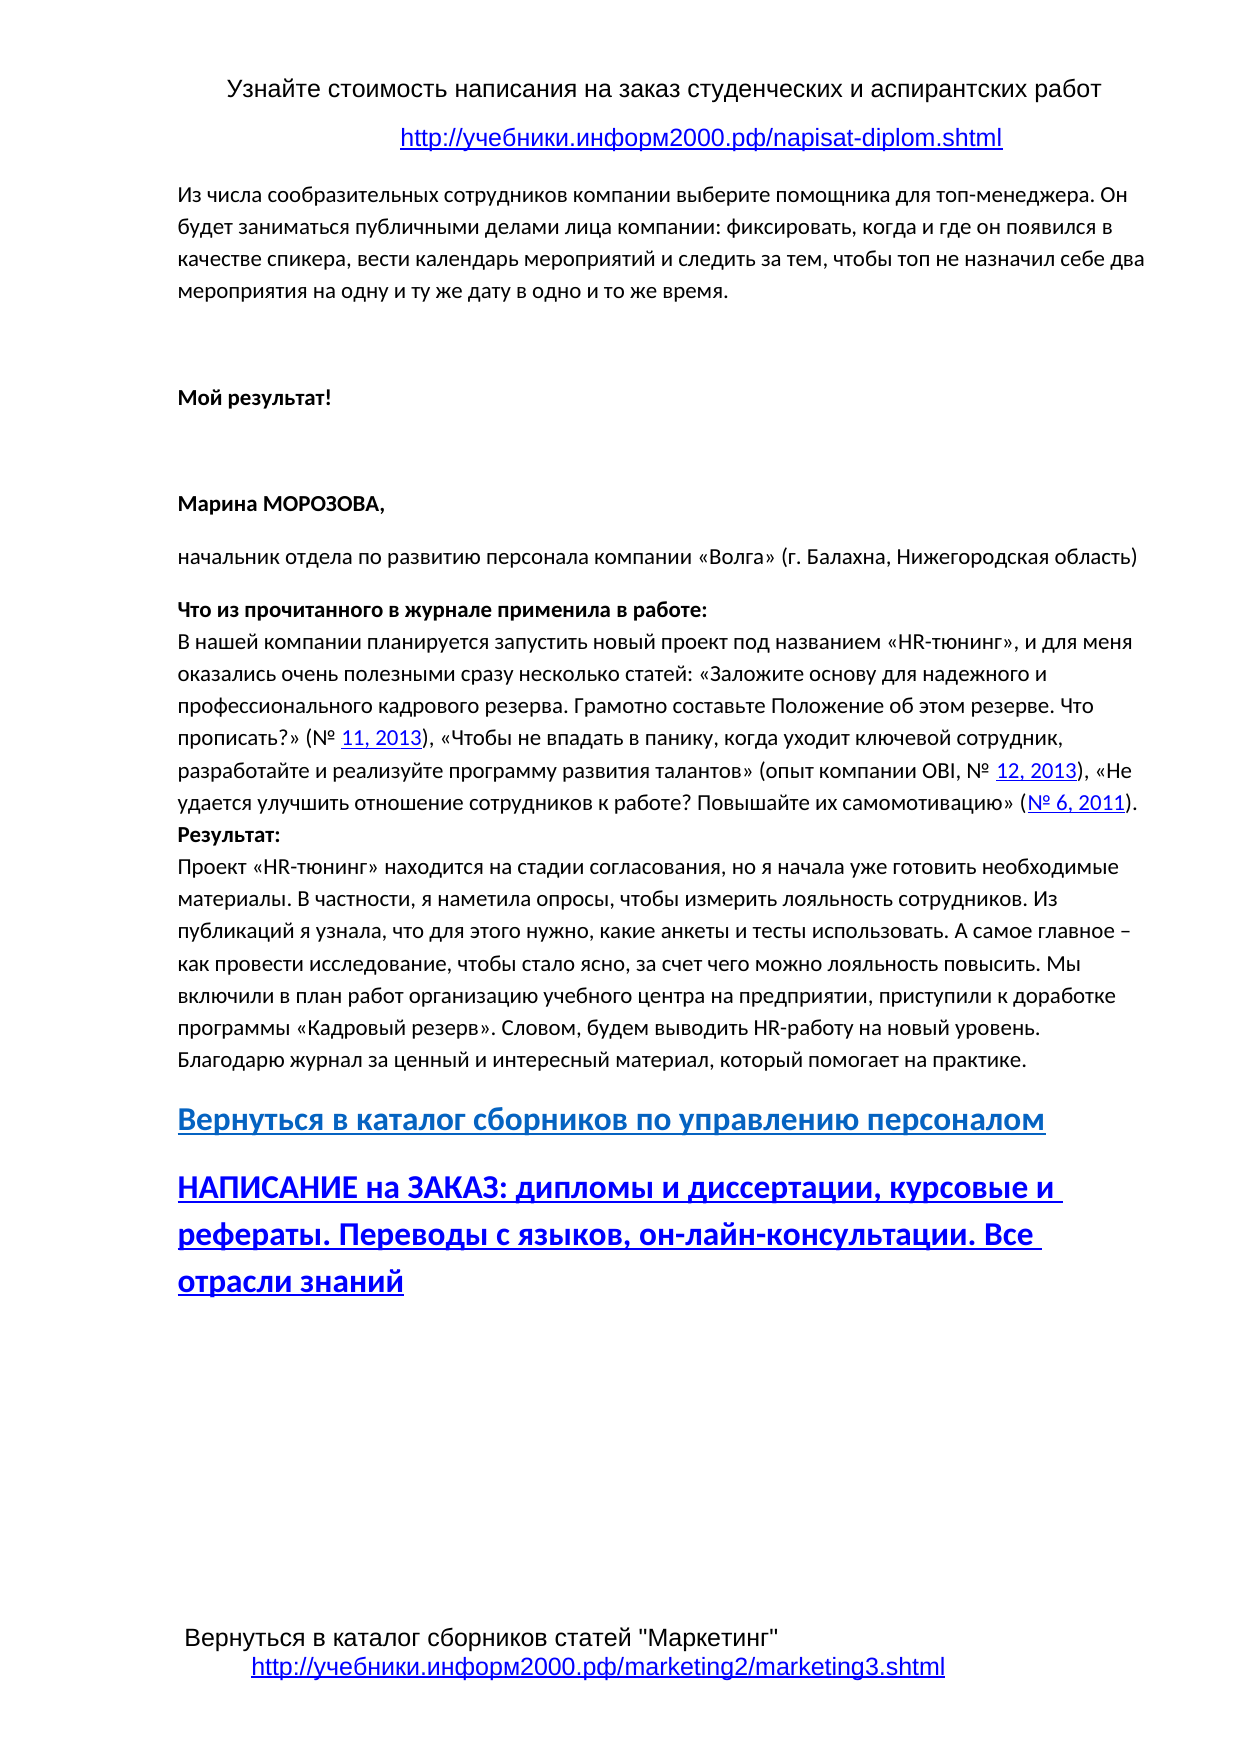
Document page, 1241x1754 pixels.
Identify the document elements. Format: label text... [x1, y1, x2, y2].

text Из числа сообразительных сотрудников компании выберите помощника для топ-менеджера. Он будет заниматься публичными делами лица компании: фиксировать, когда и где он появился в качестве спикера, вести календарь мероприятий и следить за тем, чтобы топ не назначил себе два мероприятия на одну и ту же дату в одно и то же время. [177, 180, 1152, 305]
text Вернуться в каталог сборников по управлению персоналом [177, 1098, 1152, 1139]
text начальник отдела по развитию персонала компании «Волга» (г. Балахна, Нижегородская область) [177, 542, 1152, 570]
text Что из прочитанного в журнале применила в работе: В нашей компании планируется запустить новый проект под названием «HR-тюнинг», и для меня оказались очень полезными сразу несколько статей: «Заложите основу для надежного и профессионального кадрового резерва. Грамотно составьте Положение об этом резерве. Что прописать?» (№ 11, 2013), «Чтобы не впадать в панику, когда уходит ключевой сотрудник, разработайте и реализуйте программу развития талантов» (опыт компании OBI, № 12, 2013), «Не удается улучшить отношение сотрудников к работе? Повышайте их самомотивацию» (№ 6, 2011). Результат: Проект «HR-тюнинг» находится на стадии согласования, но я начала уже готовить необходимые материалы. В частности, я наметила опросы, чтобы измерить лояльность сотрудников. Из публикаций я узнала, что для этого нужно, какие анкеты и тесты использовать. А самое главное – как провести исследование, чтобы стало ясно, за счет чего можно лояльность повысить. Мы включили в план работ организацию учебного центра на предприятии, приступили к доработке программы «Кадровый резерв». Словом, будем выводить HR-работу на новый уровень. Благодарю журнал за ценный и интересный материал, который помогает на практике. [177, 595, 1152, 1073]
text Мой результат! [177, 383, 1152, 411]
text Марина МОРОЗОВА, [177, 489, 1152, 517]
text НАПИСАНИЕ на ЗАКАЗ: дипломы и диссертации, курсовые и рефераты. Переводы с языков, он-лайн-консультации. Все отрасли знаний [177, 1166, 1152, 1300]
